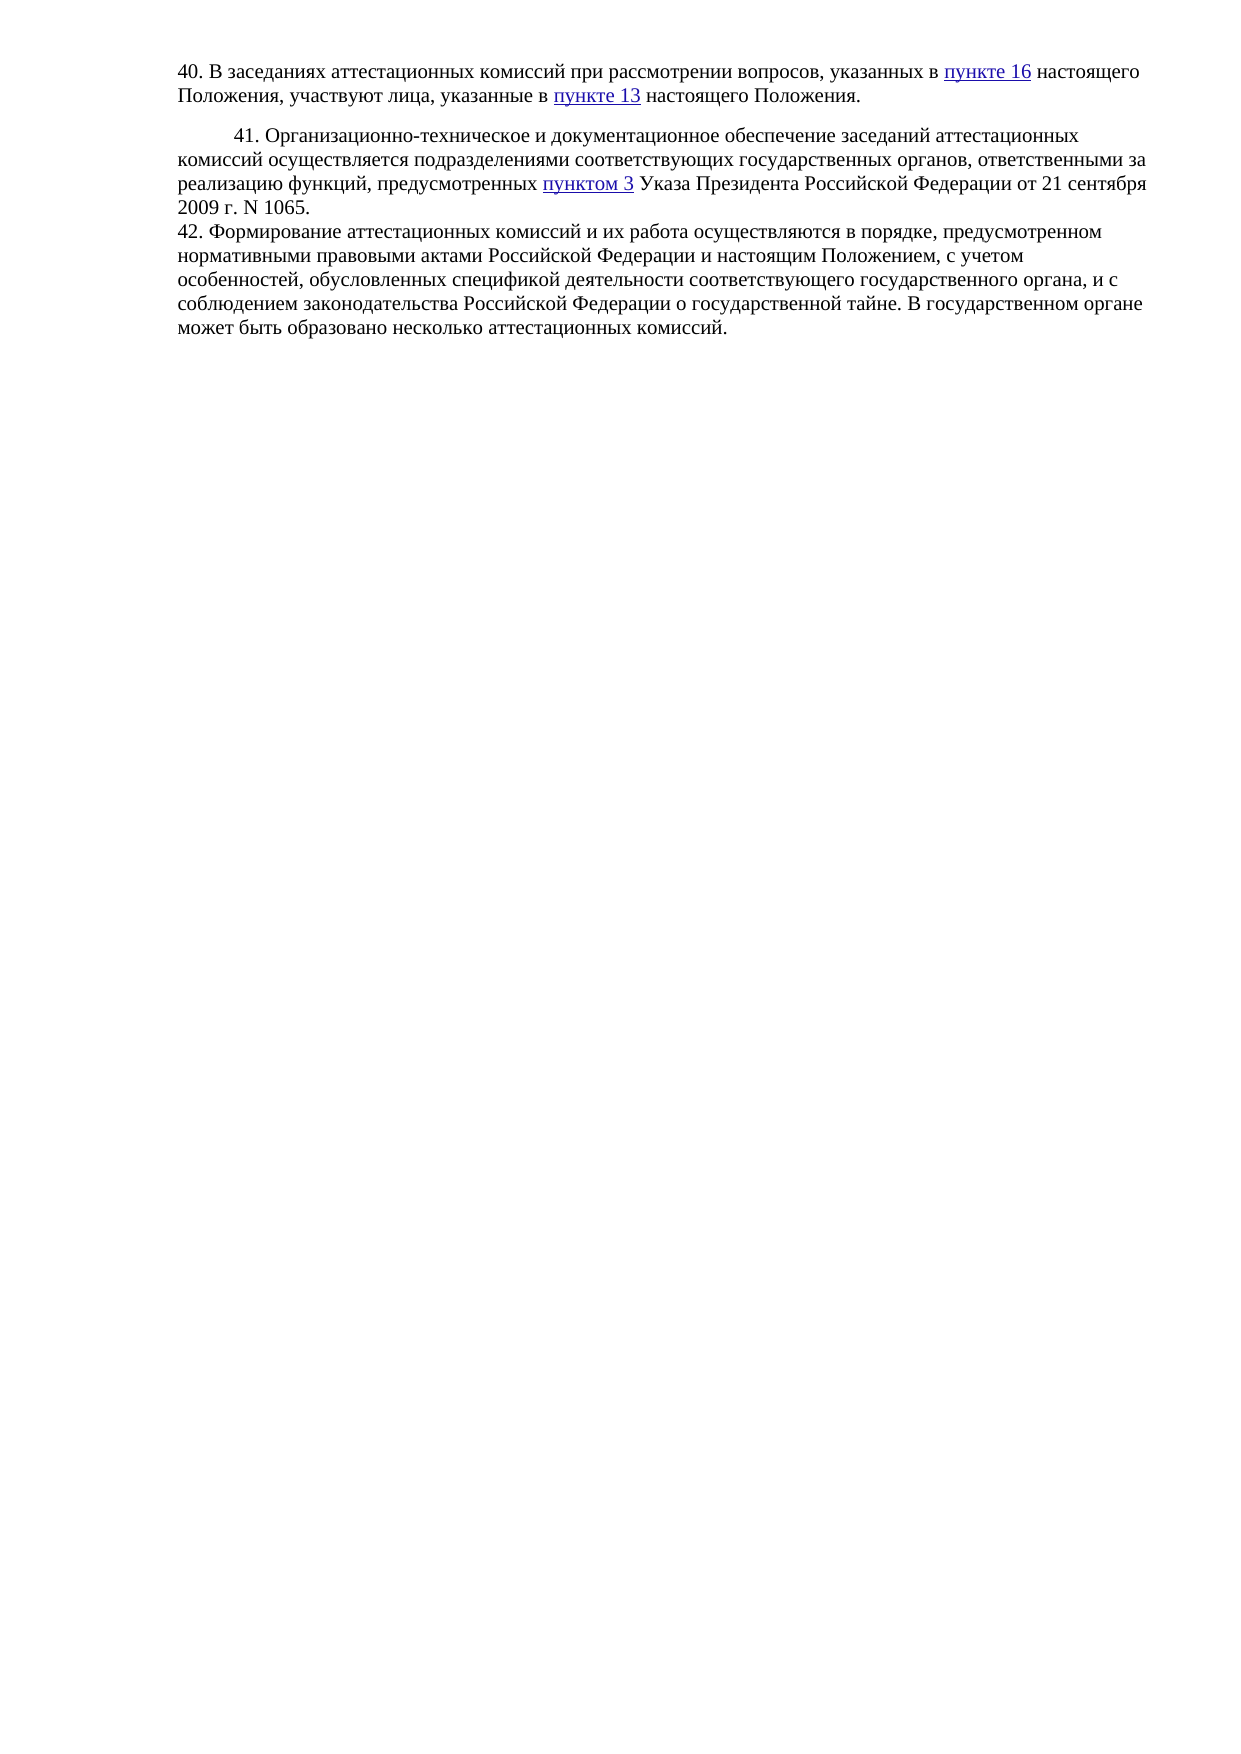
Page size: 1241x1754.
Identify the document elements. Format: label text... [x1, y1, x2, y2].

text 42. Формирование аттестационных комиссий и их работа осуществляются в порядке, предусмотренном нормативными правовыми актами Российской Федерации и настоящим Положением, с учетом особенностей, обусловленных спецификой деятельности соответствующего государственного органа, и с соблюдением законодательства Российской Федерации о государственной тайне. В государственном органе может быть образовано несколько аттестационных комиссий. [177, 219, 1152, 339]
text 40. В заседаниях аттестационных комиссий при рассмотрении вопросов, указанных в пункте 16 настоящего Положения, участвуют лица, указанные в пункте 13 настоящего Положения. [177, 59, 1152, 107]
text 41. Организационно-техническое и документационное обеспечение заседаний аттестационных комиссий осуществляется подразделениями соответствующих государственных органов, ответственными за реализацию функций, предусмотренных пунктом 3 Указа Президента Российской Федерации от 21 сентября 2009 г. N 1065. [177, 123, 1152, 219]
